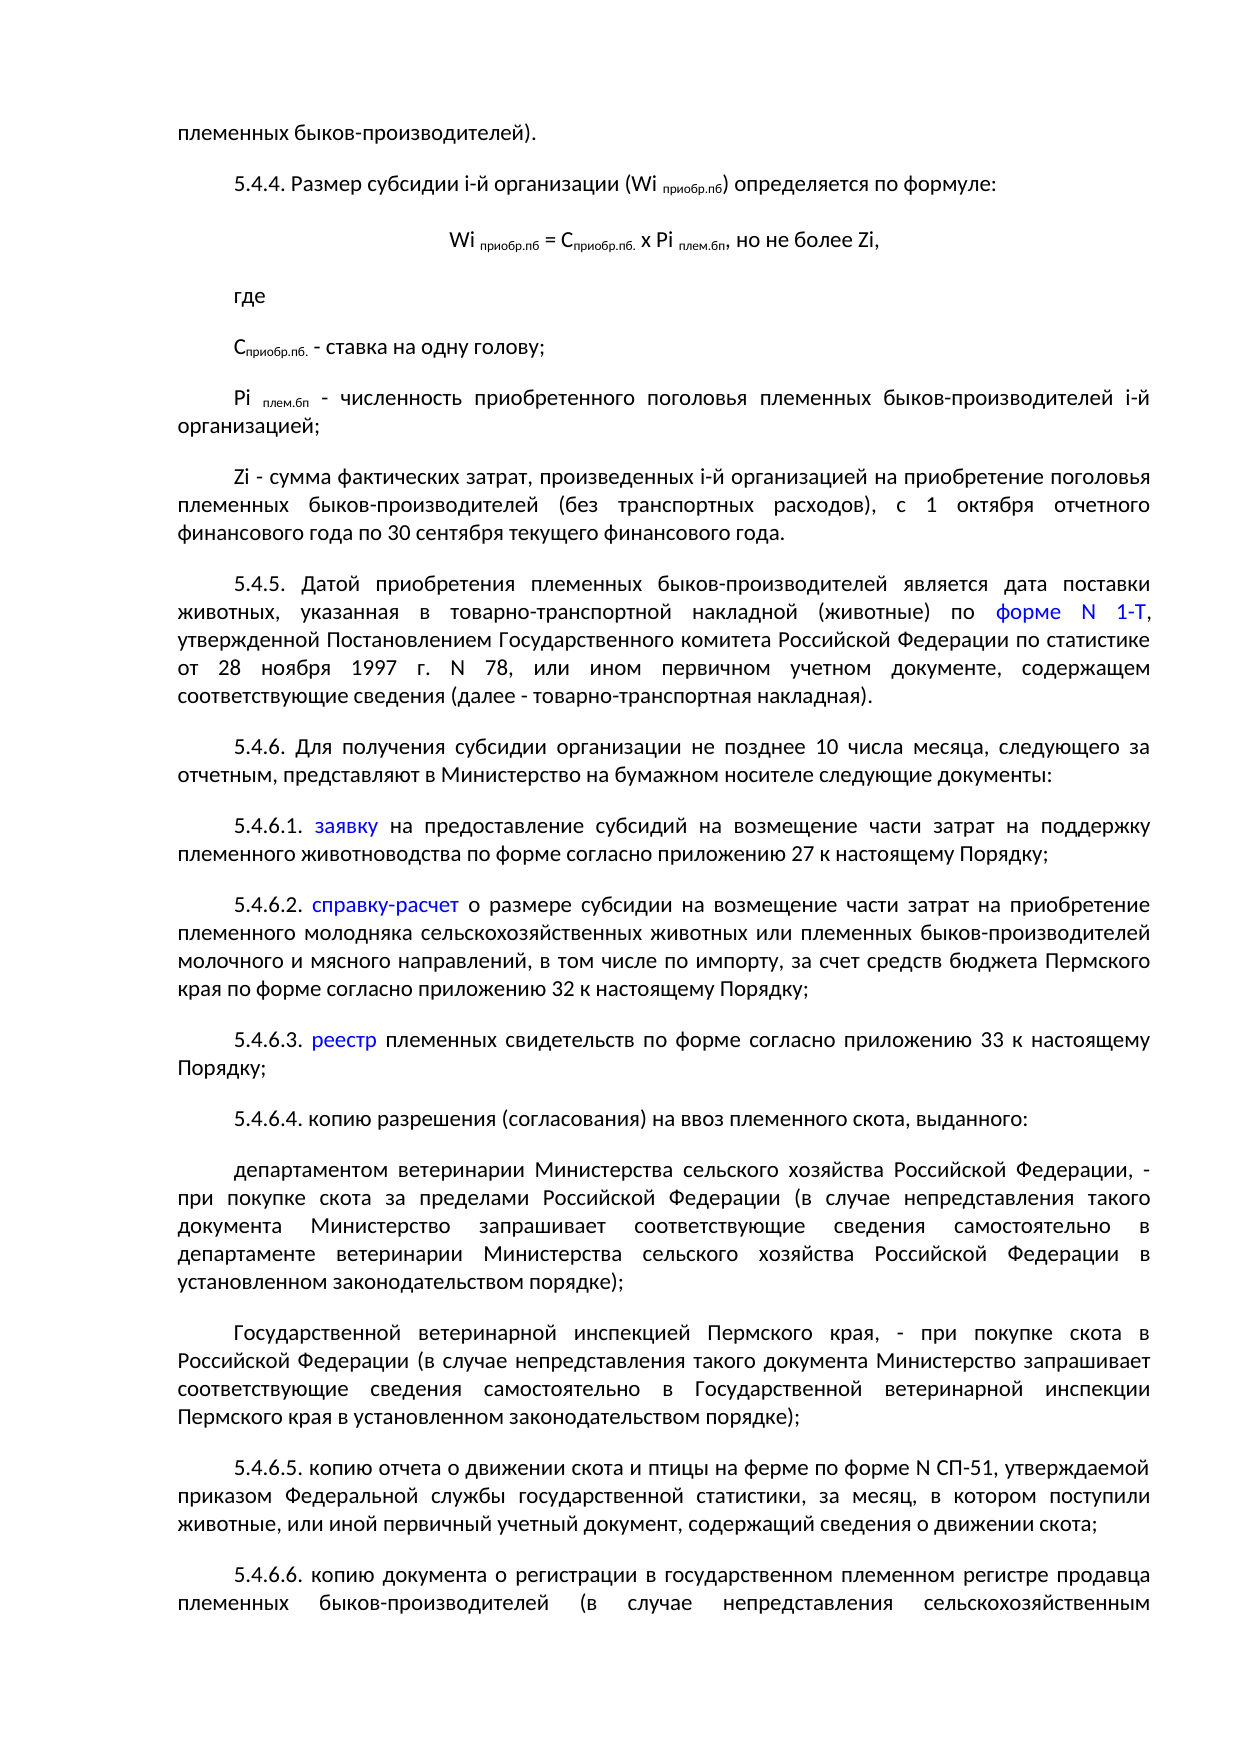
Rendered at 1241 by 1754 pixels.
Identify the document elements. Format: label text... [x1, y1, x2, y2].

text Государственной ветеринарной инспекцией Пермского края, - при покупке скота в Российской Федерации (в случае непредставления такого документа Министерство запрашивает соответствующие сведения самостоятельно в Государственной ветеринарной инспекции Пермского края в установленном законодательством порядке); [177, 1318, 1152, 1430]
text Cприобр.пб. - ставка на одну голову; [177, 332, 1152, 360]
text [177, 118, 1152, 146]
text 5.4.6.2. справку-расчет о размере субсидии на возмещение части затрат на приобретение племенного молодняка сельскохозяйственных животных или племенных быков-производителей молочного и мясного направлений, в том числе по импорту, за счет средств бюджета Пермского края по форме согласно приложению 32 к настоящему Порядку; [177, 890, 1152, 1002]
text Wi приобр.пб = Cприобр.пб. x Рi плем.бп, но не более Zi, [177, 225, 1152, 253]
text 5.4.6. Для получения субсидии организации не позднее 10 числа месяца, следующего за отчетным, представляют в Министерство на бумажном носителе следующие документы: [177, 732, 1152, 788]
text 5.4.6.3. реестр племенных свидетельств по форме согласно приложению 33 к настоящему Порядку; [177, 1025, 1152, 1081]
text Рi плем.бп - численность приобретенного поголовья племенных быков-производителей i-й организацией; [177, 383, 1152, 439]
text 5.4.6.5. копию отчета о движении скота и птицы на ферме по форме N СП-51, утверждаемой приказом Федеральной службы государственной статистики, за месяц, в котором поступили животные, или иной первичный учетный документ, содержащий сведения о движении скота; [177, 1453, 1152, 1537]
text 5.4.6.1. заявку на предоставление субсидий на возмещение части затрат на поддержку племенного животноводства по форме согласно приложению 27 к настоящему Порядку; [177, 811, 1152, 867]
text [177, 1560, 1152, 1616]
text 5.4.5. Датой приобретения племенных быков-производителей является дата поставки животных, указанная в товарно-транспортной накладной (животные) по форме N 1-Т, утвержденной Постановлением Государственного комитета Российской Федерации по статистике от 28 ноября 1997 г. N 78, или ином первичном учетном документе, содержащем соответствующие сведения (далее - товарно-транспортная накладная). [177, 569, 1152, 709]
text 5.4.4. Размер субсидии i-й организации (Wi приобр.пб) определяется по формуле: [177, 169, 1152, 197]
text где [177, 281, 1152, 309]
text департаментом ветеринарии Министерства сельского хозяйства Российской Федерации, - при покупке скота за пределами Российской Федерации (в случае непредставления такого документа Министерство запрашивает соответствующие сведения самостоятельно в департаменте ветеринарии Министерства сельского хозяйства Российской Федерации в установленном законодательством порядке); [177, 1155, 1152, 1295]
text 5.4.6.4. копию разрешения (согласования) на ввоз племенного скота, выданного: [177, 1104, 1152, 1132]
text Zi - сумма фактических затрат, произведенных i-й организацией на приобретение поголовья племенных быков-производителей (без транспортных расходов), с 1 октября отчетного финансового года по 30 сентября текущего финансового года. [177, 462, 1152, 546]
